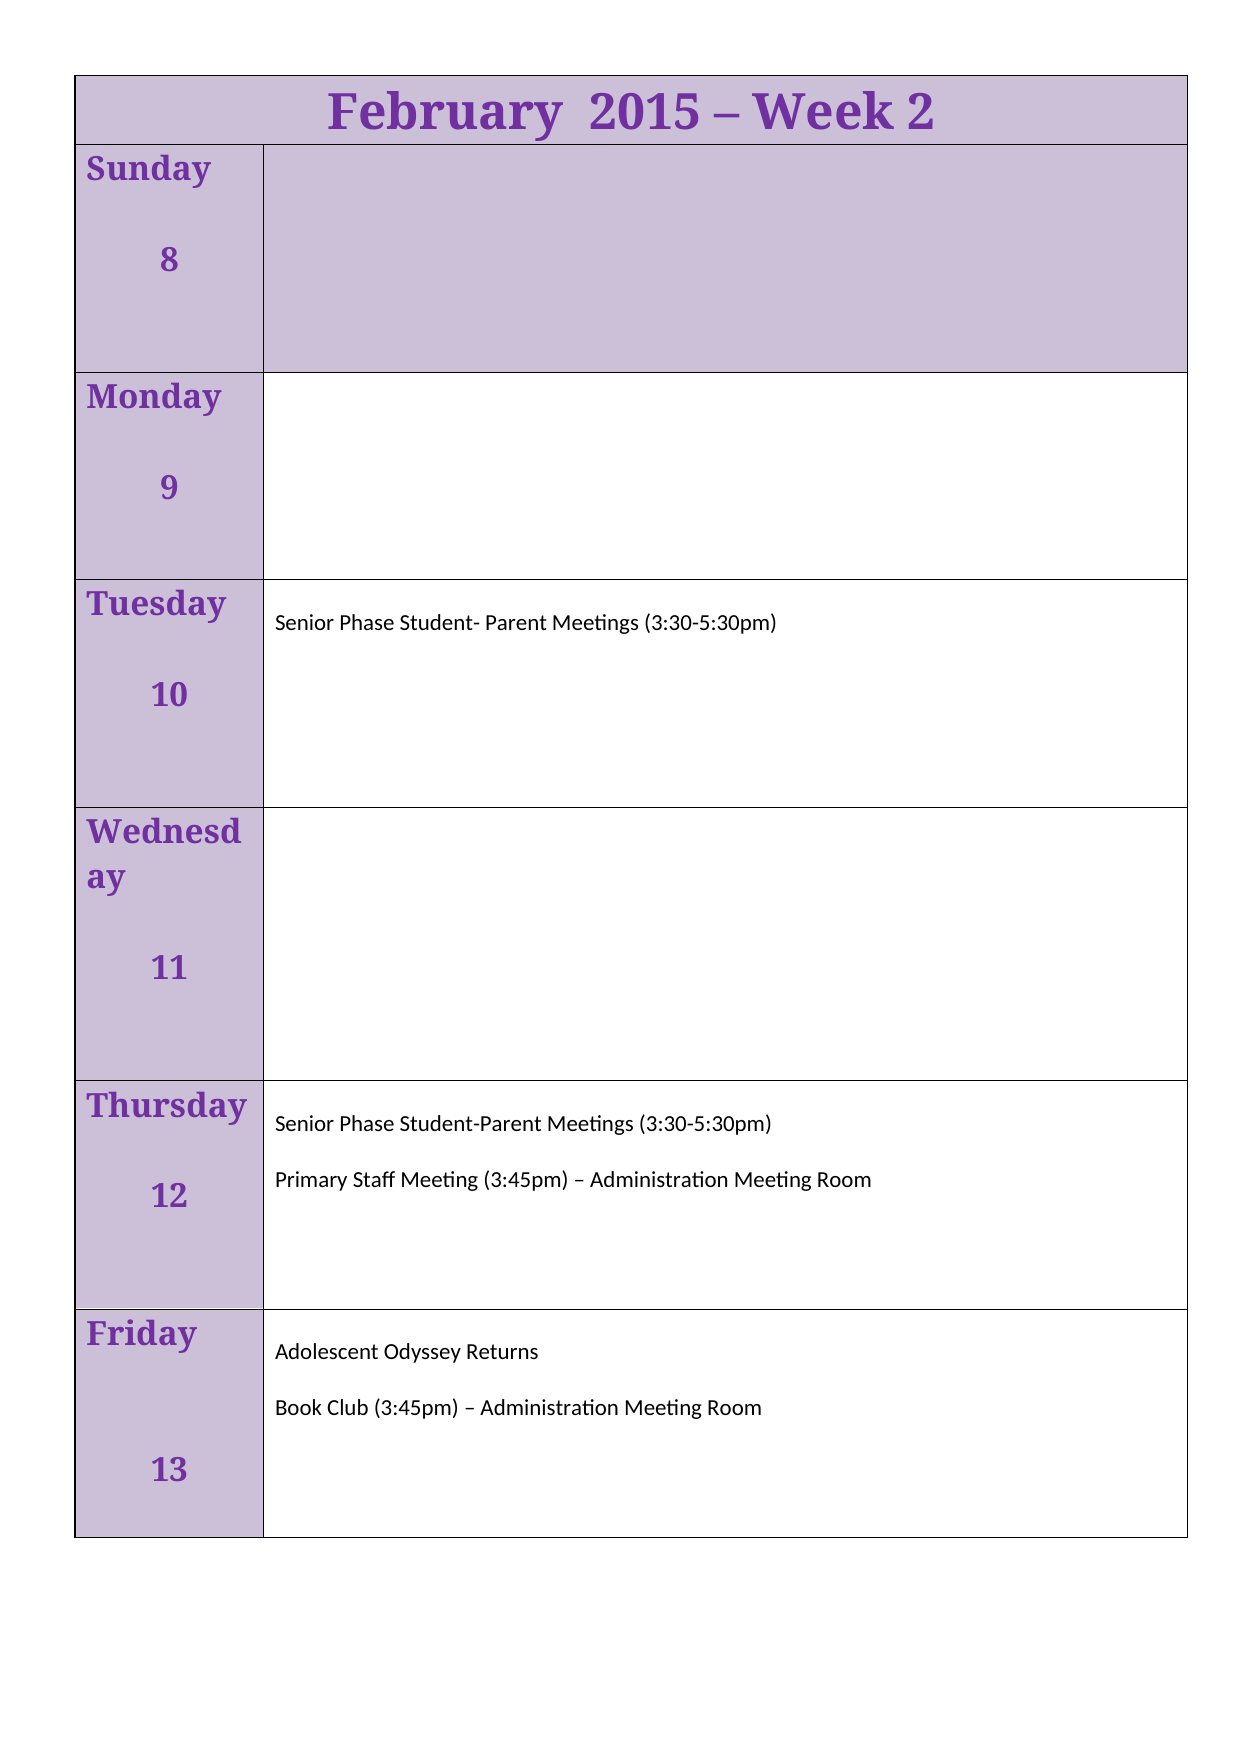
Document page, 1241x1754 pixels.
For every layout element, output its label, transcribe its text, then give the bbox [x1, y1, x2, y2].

table_cell Friday 13 [76, 1310, 263, 1537]
table_cell Monday 9 [76, 373, 263, 579]
table_cell Wednesday 11 [76, 808, 263, 1080]
table_cell [264, 373, 1187, 579]
table_cell Tuesday 10 [76, 580, 263, 807]
table_cell Senior Phase Student- Parent Meetings (3:30-5:30pm) [264, 580, 1187, 807]
table_cell [264, 145, 1187, 372]
table_cell Adolescent Odyssey Returns Book Club (3:45pm) – Administration Meeting Room [264, 1310, 1187, 1537]
table_header February 2015 – Week 2 [76, 76, 1187, 144]
table_cell [264, 808, 1187, 1080]
table_cell Senior Phase Student-Parent Meetings (3:30-5:30pm) Primary Staff Meeting (3:45pm) – Administration Meeting Room [264, 1081, 1187, 1308]
table_cell Thursday 12 [76, 1081, 263, 1308]
table_cell Sunday 8 [76, 145, 263, 372]
